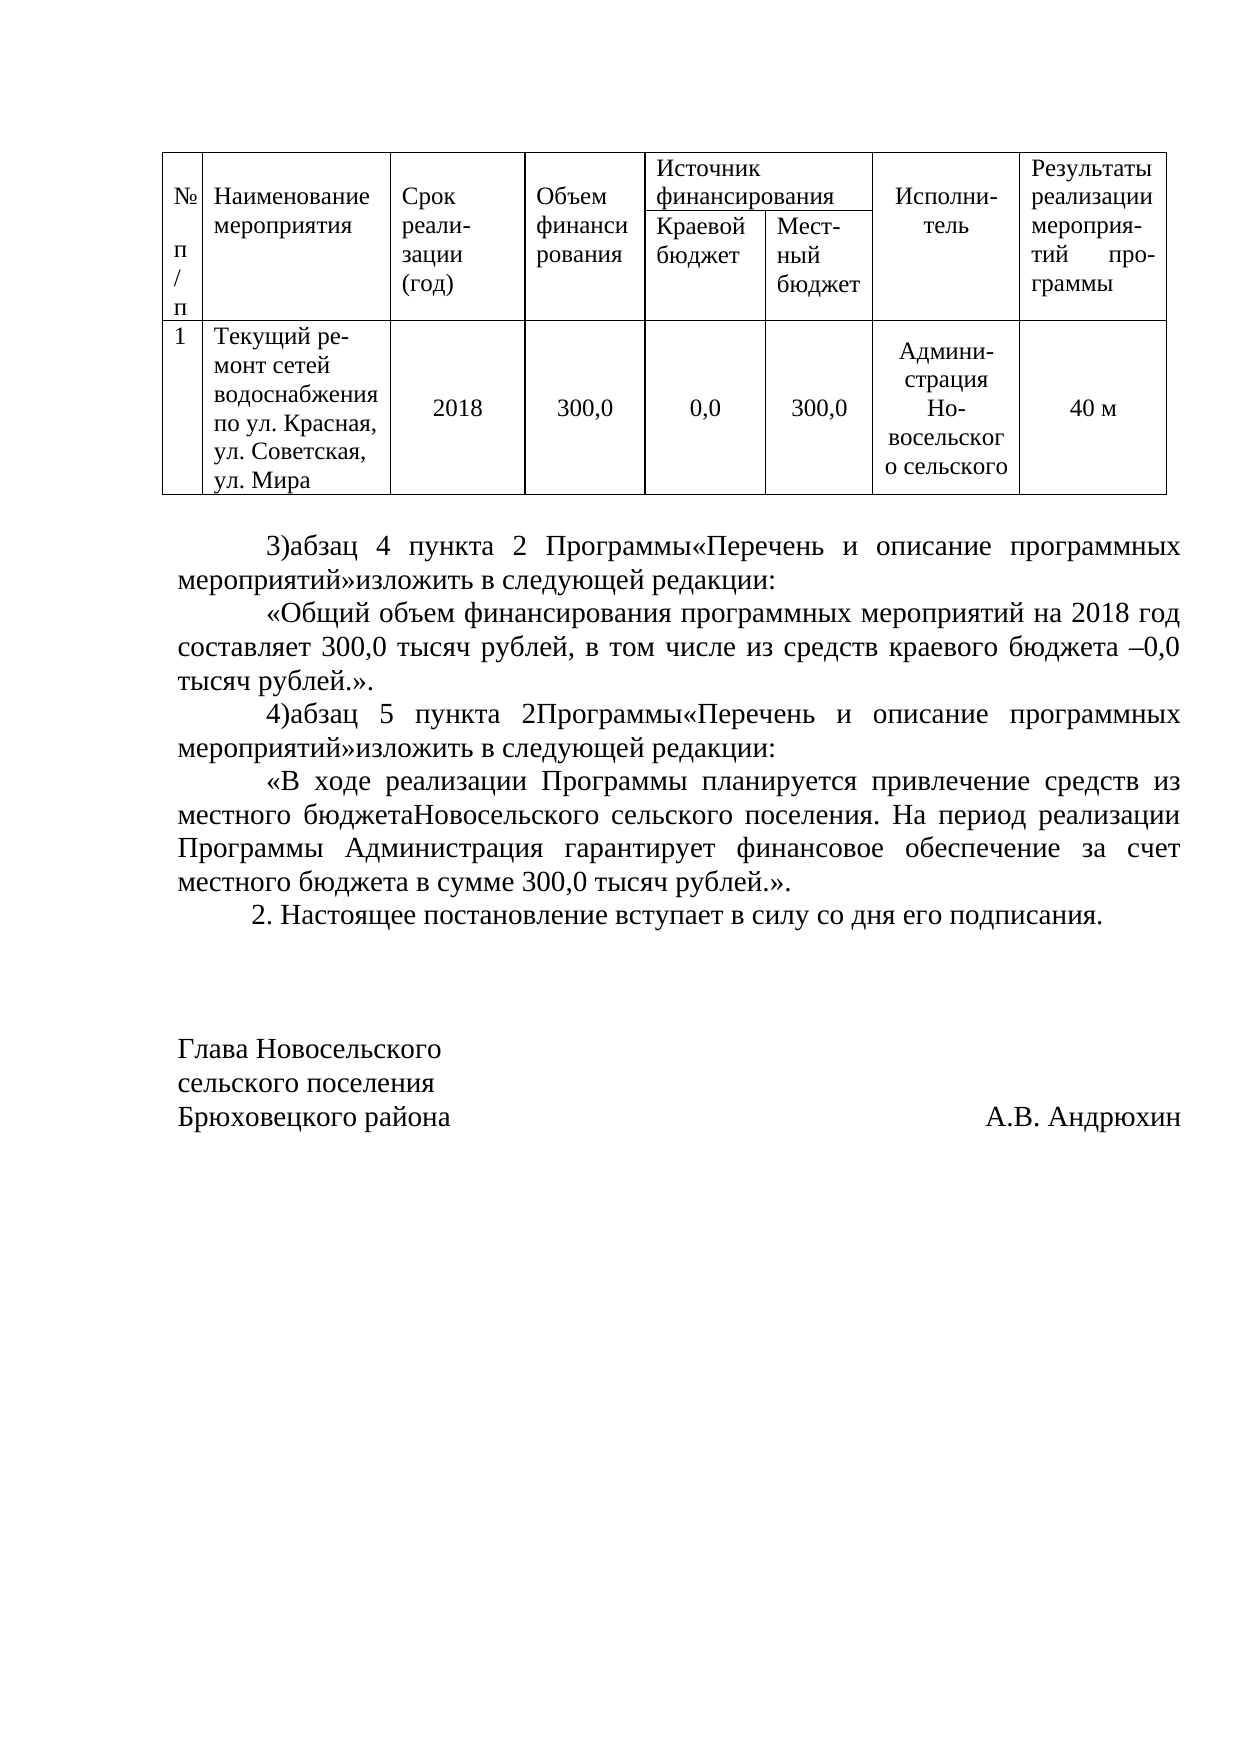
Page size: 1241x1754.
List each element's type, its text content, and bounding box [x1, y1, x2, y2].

table_cell Местный бюджет [766, 211, 872, 320]
table_cell 300,0 [766, 321, 872, 494]
text 3)абзац 4 пункта 2 Программы«Перечень и описание программных мероприятий»изложить в следующей редакции: [177, 528, 1181, 596]
text сельского поселения [177, 1065, 1181, 1099]
table_header Источник финансирования [646, 153, 872, 210]
table_cell 0,0 [646, 321, 765, 494]
table_cell Текущий ремонт сетей водоснабжения по ул. Красная, ул. Советская, ул. Мира [203, 321, 390, 494]
text Глава Новосельского [177, 1032, 1181, 1065]
table_header Наименование мероприятия [203, 153, 390, 320]
table_cell Администрация Новосельского сельского [873, 321, 1019, 494]
table_cell 300,0 [526, 321, 644, 494]
text 4)абзац 5 пункта 2Программы«Перечень и описание программных мероприятий»изложить в следующей редакции: [177, 696, 1181, 763]
text Брюховецкого района А.В. Андрюхин [177, 1099, 1181, 1132]
table_header Объем финансирования [526, 153, 644, 320]
text «В ходе реализации Программы планируется привлечение средств из местного бюджетаНовосельского сельского поселения. На период реализации Программы Администрация гарантирует финансовое обеспечение за счет местного бюджета в сумме 300,0 тысяч рублей.». [177, 763, 1181, 897]
table_header Результаты реализации мероприятий программы [1020, 153, 1166, 320]
table_header № п/п [163, 153, 202, 320]
table_cell 40 м [1020, 321, 1166, 494]
table_cell 2018 [391, 321, 524, 494]
table_header Исполнитель [873, 153, 1019, 320]
table_cell 1 [163, 321, 202, 494]
text «Общий объем финансирования программных мероприятий на 2018 год составляет 300,0 тысяч рублей, в том числе из средств краевого бюджета –0,0 тысяч рублей.». [177, 596, 1181, 696]
table_cell Краевой бюджет [646, 211, 765, 320]
text 2. Настоящее постановление вступает в силу со дня его подписания. [177, 897, 1181, 931]
table_header Срок реализации (год) [391, 153, 524, 320]
